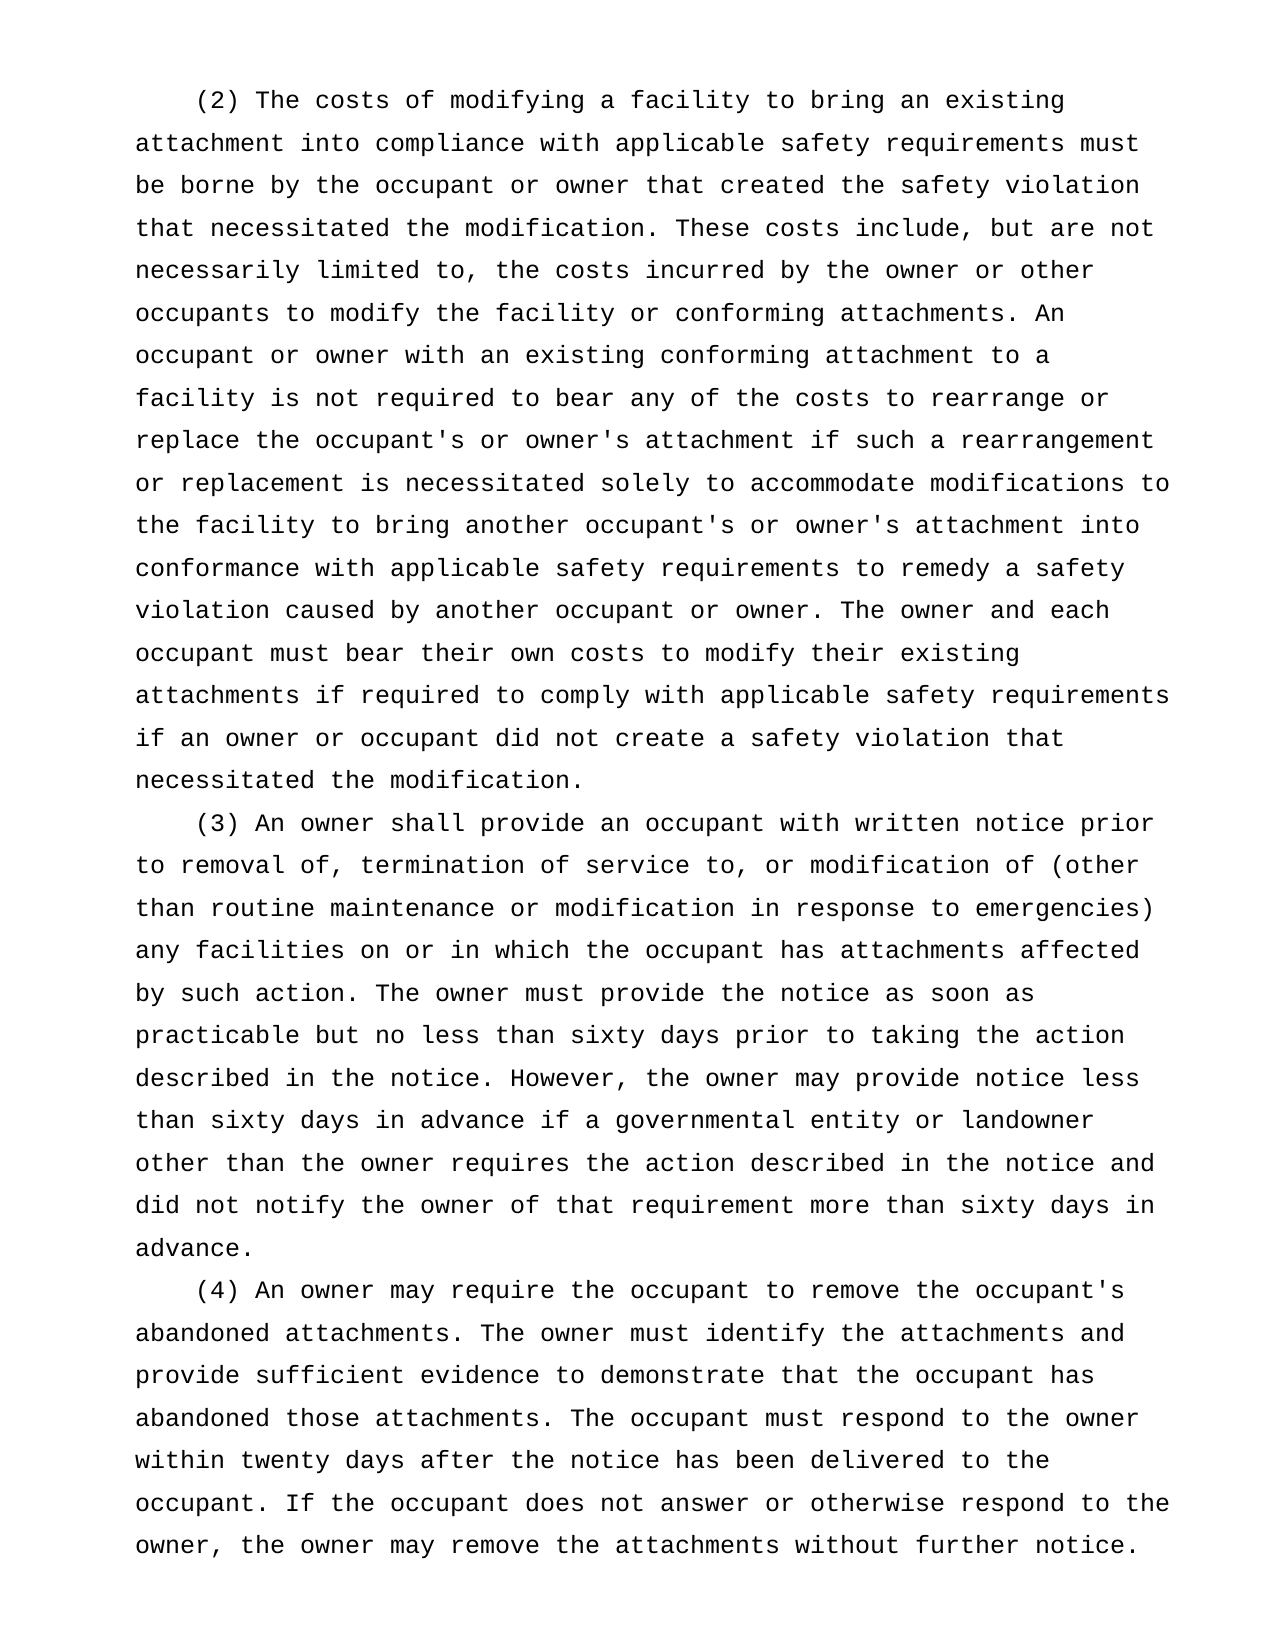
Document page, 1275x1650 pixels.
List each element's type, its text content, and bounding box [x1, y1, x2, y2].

text (3) An owner shall provide an occupant with written notice prior to removal of, termination of service to, or modification of (other than routine maintenance or modification in response to emergencies) any facilities on or in which the occupant has attachments affected by such action. The owner must provide the notice as soon as practicable but no less than sixty days prior to taking the action described in the notice. However, the owner may provide notice less than sixty days in advance if a governmental entity or landowner other than the owner requires the action described in the notice and did not notify the owner of that requirement more than sixty days in advance. [135, 797, 1170, 1265]
text (4) An owner may require the occupant to remove the occupant's abandoned attachments. The owner must identify the attachments and provide sufficient evidence to demonstrate that the occupant has abandoned those attachments. The occupant must respond to the owner within twenty days after the notice has been delivered to the occupant. If the occupant does not answer or otherwise respond to the owner, the owner may remove the attachments without further notice. [135, 1265, 1170, 1562]
text (2) The costs of modifying a facility to bring an existing attachment into compliance with applicable safety requirements must be borne by the occupant or owner that created the safety violation that necessitated the modification. These costs include, but are not necessarily limited to, the costs incurred by the owner or other occupants to modify the facility or conforming attachments. An occupant or owner with an existing conforming attachment to a facility is not required to bear any of the costs to rearrange or replace the occupant's or owner's attachment if such a rearrangement or replacement is necessitated solely to accommodate modifications to the facility to bring another occupant's or owner's attachment into conformance with applicable safety requirements to remedy a safety violation caused by another occupant or owner. The owner and each occupant must bear their own costs to modify their existing attachments if required to comply with applicable safety requirements if an owner or occupant did not create a safety violation that necessitated the modification. [135, 75, 1170, 797]
